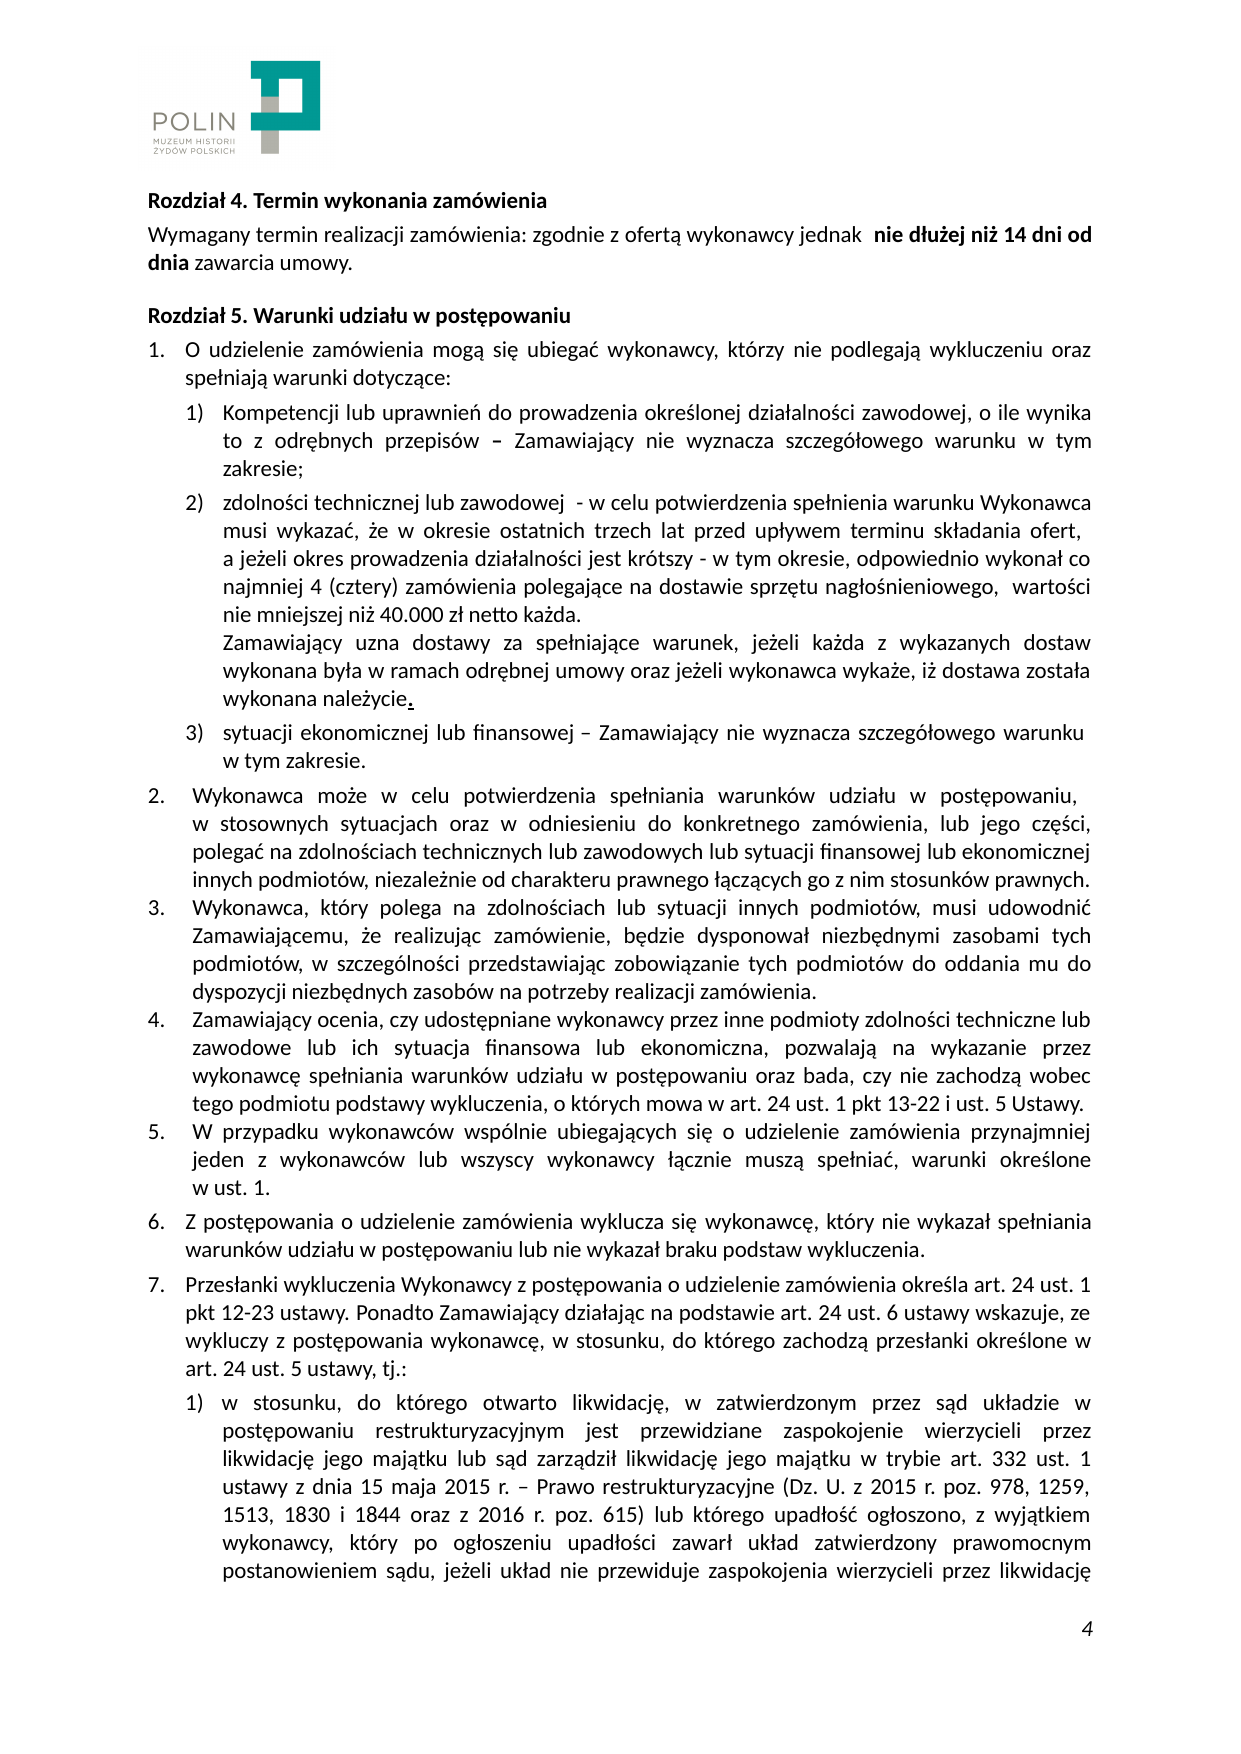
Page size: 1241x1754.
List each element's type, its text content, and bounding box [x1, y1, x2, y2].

text Wymagany termin realizacji zamówienia: zgodnie z ofertą wykonawcy jednak nie dłużej niż 14 dni od dnia zawarcia umowy. [148, 220, 1092, 276]
subtitle Rozdział 5. Warunki udziału w postępowaniu [148, 301, 1092, 329]
picture [138, 46, 337, 171]
list W przypadku wykonawców wspólnie ubiegających się o udzielenie zamówienia przynajmniej jeden z wykonawców lub wszyscy wykonawcy łącznie muszą spełniać, warunki określone w ust. 1. [148, 1117, 1092, 1201]
list Kompetencji lub uprawnień do prowadzenia określonej działalności zawodowej, o ile wynika to z odrębnych przepisów – Zamawiający nie wyznacza szczegółowego warunku w tym zakresie; [185, 398, 1092, 482]
list zdolności technicznej lub zawodowej - w celu potwierdzenia spełnienia warunku Wykonawca musi wykazać, że w okresie ostatnich trzech lat przed upływem terminu składania ofert, a jeżeli okres prowadzenia działalności jest krótszy - w tym okresie, odpowiednio wykonał co najmniej 4 (cztery) zamówienia polegające na dostawie sprzętu nagłośnieniowego, wartości nie mniejszej niż 40.000 zł netto każda. [185, 488, 1092, 628]
list Zamawiający uzna dostawy za spełniające warunek, jeżeli każda z wykazanych dostaw wykonana była w ramach odrębnej umowy oraz jeżeli wykonawca wykaże, iż dostawa została wykonana należycie. [223, 628, 1092, 712]
list Zamawiający ocenia, czy udostępniane wykonawcy przez inne podmioty zdolności techniczne lub zawodowe lub ich sytuacja finansowa lub ekonomiczna, pozwalają na wykazanie przez wykonawcę spełniania warunków udziału w postępowaniu oraz bada, czy nie zachodzą wobec tego podmiotu podstawy wykluczenia, o których mowa w art. 24 ust. 1 pkt 13-22 i ust. 5 Ustawy. [148, 1005, 1092, 1117]
list sytuacji ekonomicznej lub finansowej – Zamawiający nie wyznacza szczegółowego warunku w tym zakresie. [185, 718, 1092, 774]
subtitle Rozdział 4. Termin wykonania zamówienia [148, 186, 1092, 214]
list Wykonawca może w celu potwierdzenia spełniania warunków udziału w postępowaniu, w stosownych sytuacjach oraz w odniesieniu do konkretnego zamówienia, lub jego części, polegać na zdolnościach technicznych lub zawodowych lub sytuacji finansowej lub ekonomicznej innych podmiotów, niezależnie od charakteru prawnego łączących go z nim stosunków prawnych. [148, 781, 1092, 893]
list O udzielenie zamówienia mogą się ubiegać wykonawcy, którzy nie podlegają wykluczeniu oraz spełniają warunki dotyczące: [148, 336, 1092, 392]
list Przesłanki wykluczenia Wykonawcy z postępowania o udzielenie zamówienia określa art. 24 ust. 1 pkt 12-23 ustawy. Ponadto Zamawiający działając na podstawie art. 24 ust. 6 ustawy wskazuje, ze wykluczy z postępowania wykonawcę, w stosunku, do którego zachodzą przesłanki określone w art. 24 ust. 5 ustawy, tj.: [148, 1270, 1092, 1382]
list Wykonawca, który polega na zdolnościach lub sytuacji innych podmiotów, musi udowodnić Zamawiającemu, że realizując zamówienie, będzie dysponował niezbędnymi zasobami tych podmiotów, w szczególności przedstawiając zobowiązanie tych podmiotów do oddania mu do dyspozycji niezbędnych zasobów na potrzeby realizacji zamówienia. [148, 893, 1092, 1005]
list Z postępowania o udzielenie zamówienia wyklucza się wykonawcę, który nie wykazał spełniania warunków udziału w postępowaniu lub nie wykazał braku podstaw wykluczenia. [148, 1207, 1092, 1263]
